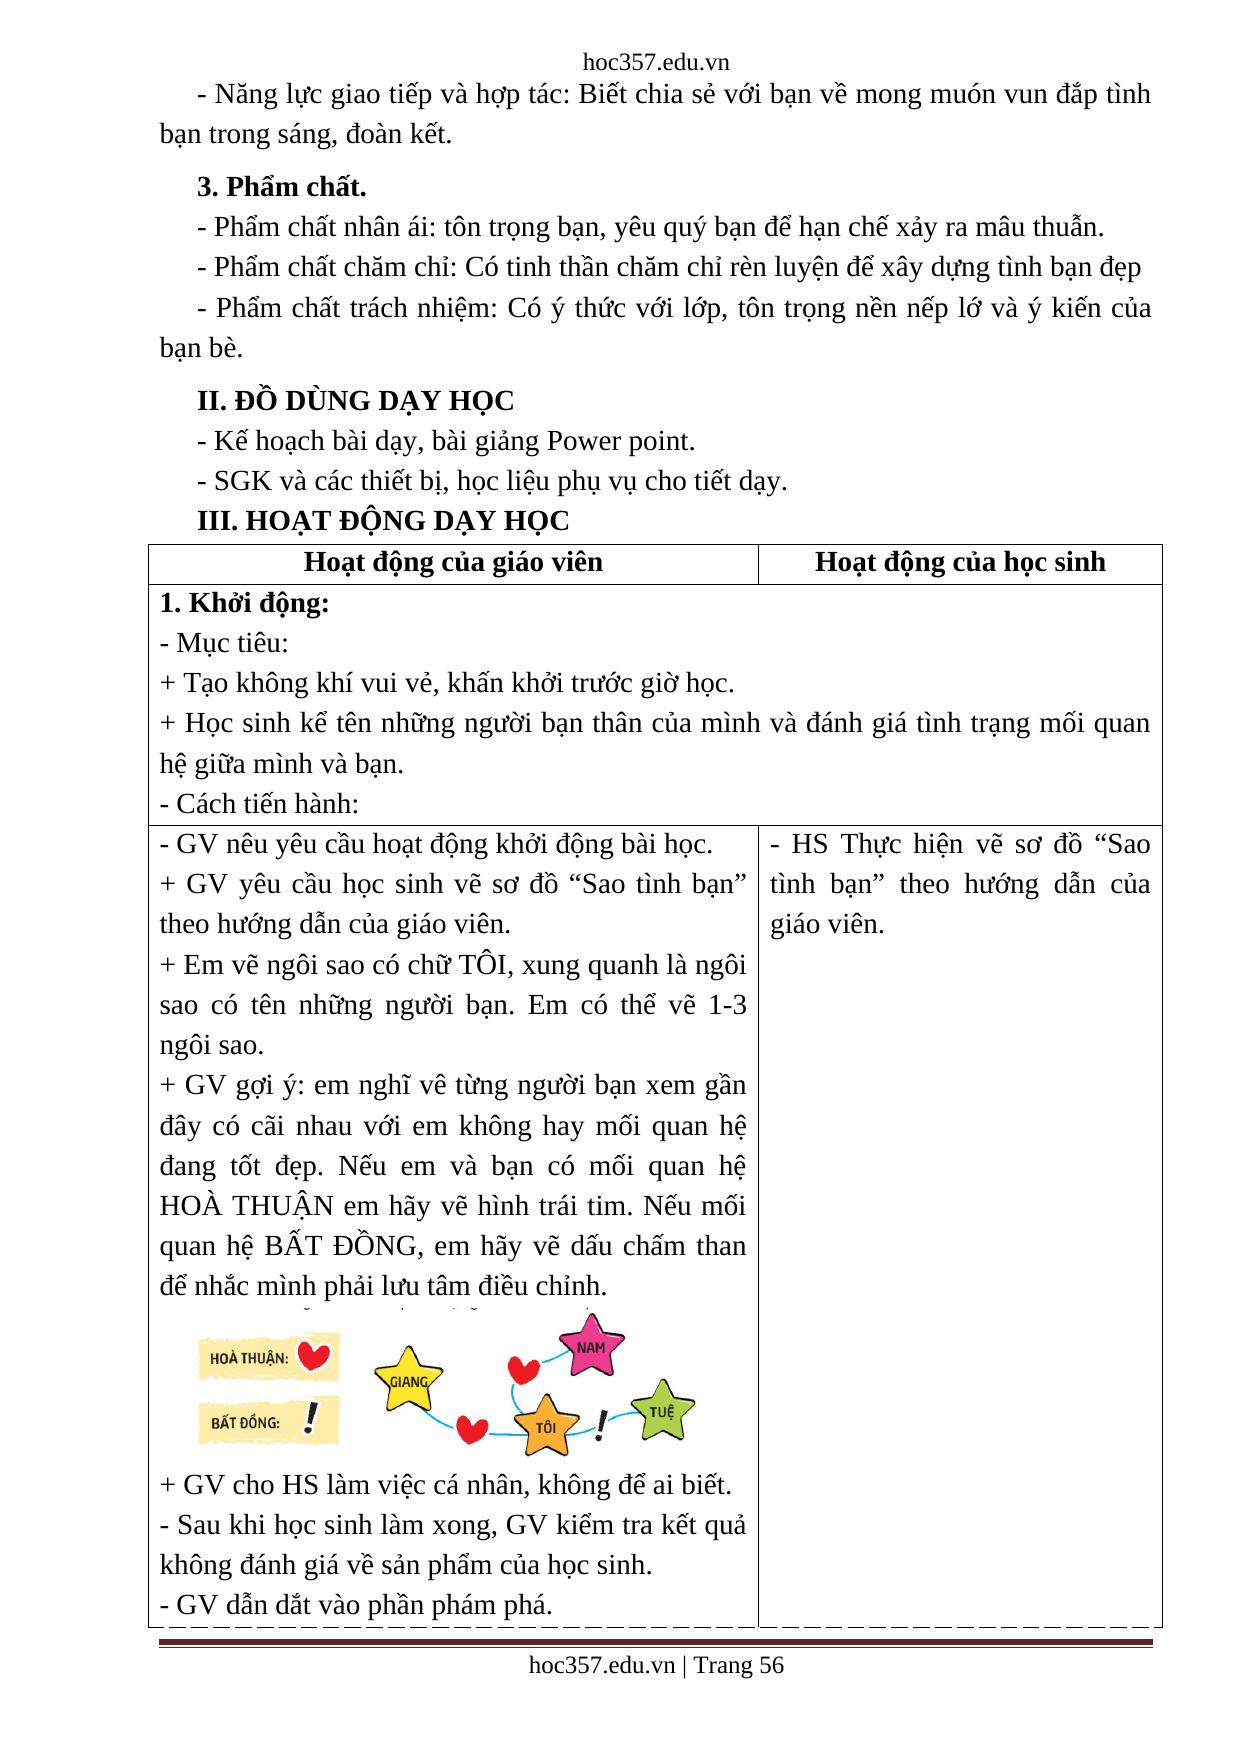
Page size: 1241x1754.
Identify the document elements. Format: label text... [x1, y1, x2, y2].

text - SGK và các thiết bị, học liệu phụ vụ cho tiết dạy. [159, 463, 1153, 497]
text - Phẩm chất trách nhiệm: Có ý thức với lớp, tôn trọng nền nếp lớ và ý kiến của bạn bè. [159, 290, 1153, 363]
text - Phẩm chất chăm chỉ: Có tinh thần chăm chỉ rèn luyện để xây dựng tình bạn đẹp [159, 249, 1153, 283]
text II. ĐỒ DÙNG DẠY HỌC [159, 383, 1153, 416]
table_header Hoạt động của giáo viên [149, 545, 758, 584]
table_cell - HS Thực hiện vẽ sơ đồ “Sao tình bạn” theo hướng dẫn của giáo viên. [759, 826, 1162, 1627]
text - Phẩm chất nhân ái: tôn trọng bạn, yêu quý bạn để hạn chế xảy ra mâu thuẫn. [159, 209, 1153, 243]
text 3. Phẩm chất. [159, 169, 1153, 203]
table_cell 1. Khởi động: - Mục tiêu: + Tạo không khí vui vẻ, khấn khởi trước giờ học. + Học sinh kể tên những người bạn thân của mình và đánh giá tình trạng mối quan hệ giữa mình và bạn. - Cách tiến hành: [149, 585, 1162, 825]
table_cell - GV nêu yêu cầu hoạt động khởi động bài học. + GV yêu cầu học sinh vẽ sơ đồ “Sao tình bạn” theo hướng dẫn của giáo viên. + Em vẽ ngôi sao có chữ TÔI, xung quanh là ngôi sao có tên những người bạn. Em có thể vẽ 1-3 ngôi sao. + GV gợi ý: em nghĩ vê từng người bạn xem gần đây có cãi nhau với em không hay mối quan hệ đang tốt đẹp. Nếu em và bạn có mối quan hệ HOÀ THUẬN em hãy vẽ hình trái tim. Nếu mối quan hệ BẤT ĐỒNG, em hãy vẽ dấu chấm than để nhắc mình phải lưu tâm điều chỉnh. + GV cho HS làm việc cá nhân, không để ai biết. - Sau khi học sinh làm xong, GV kiểm tra kết quả không đánh giá về sản phẩm của học sinh. - GV dẫn dắt vào phần phám phá. [149, 826, 758, 1627]
text - Năng lực giao tiếp và hợp tác: Biết chia sẻ với bạn về mong muón vun đắp tình bạn trong sáng, đoàn kết. [159, 76, 1153, 150]
text - Kế hoạch bài dạy, bài giảng Power point. [159, 423, 1153, 456]
table_header Hoạt động của học sinh [759, 545, 1162, 584]
text III. HOẠT ĐỘNG DẠY HỌC [159, 503, 1153, 537]
picture [191, 1308, 716, 1462]
